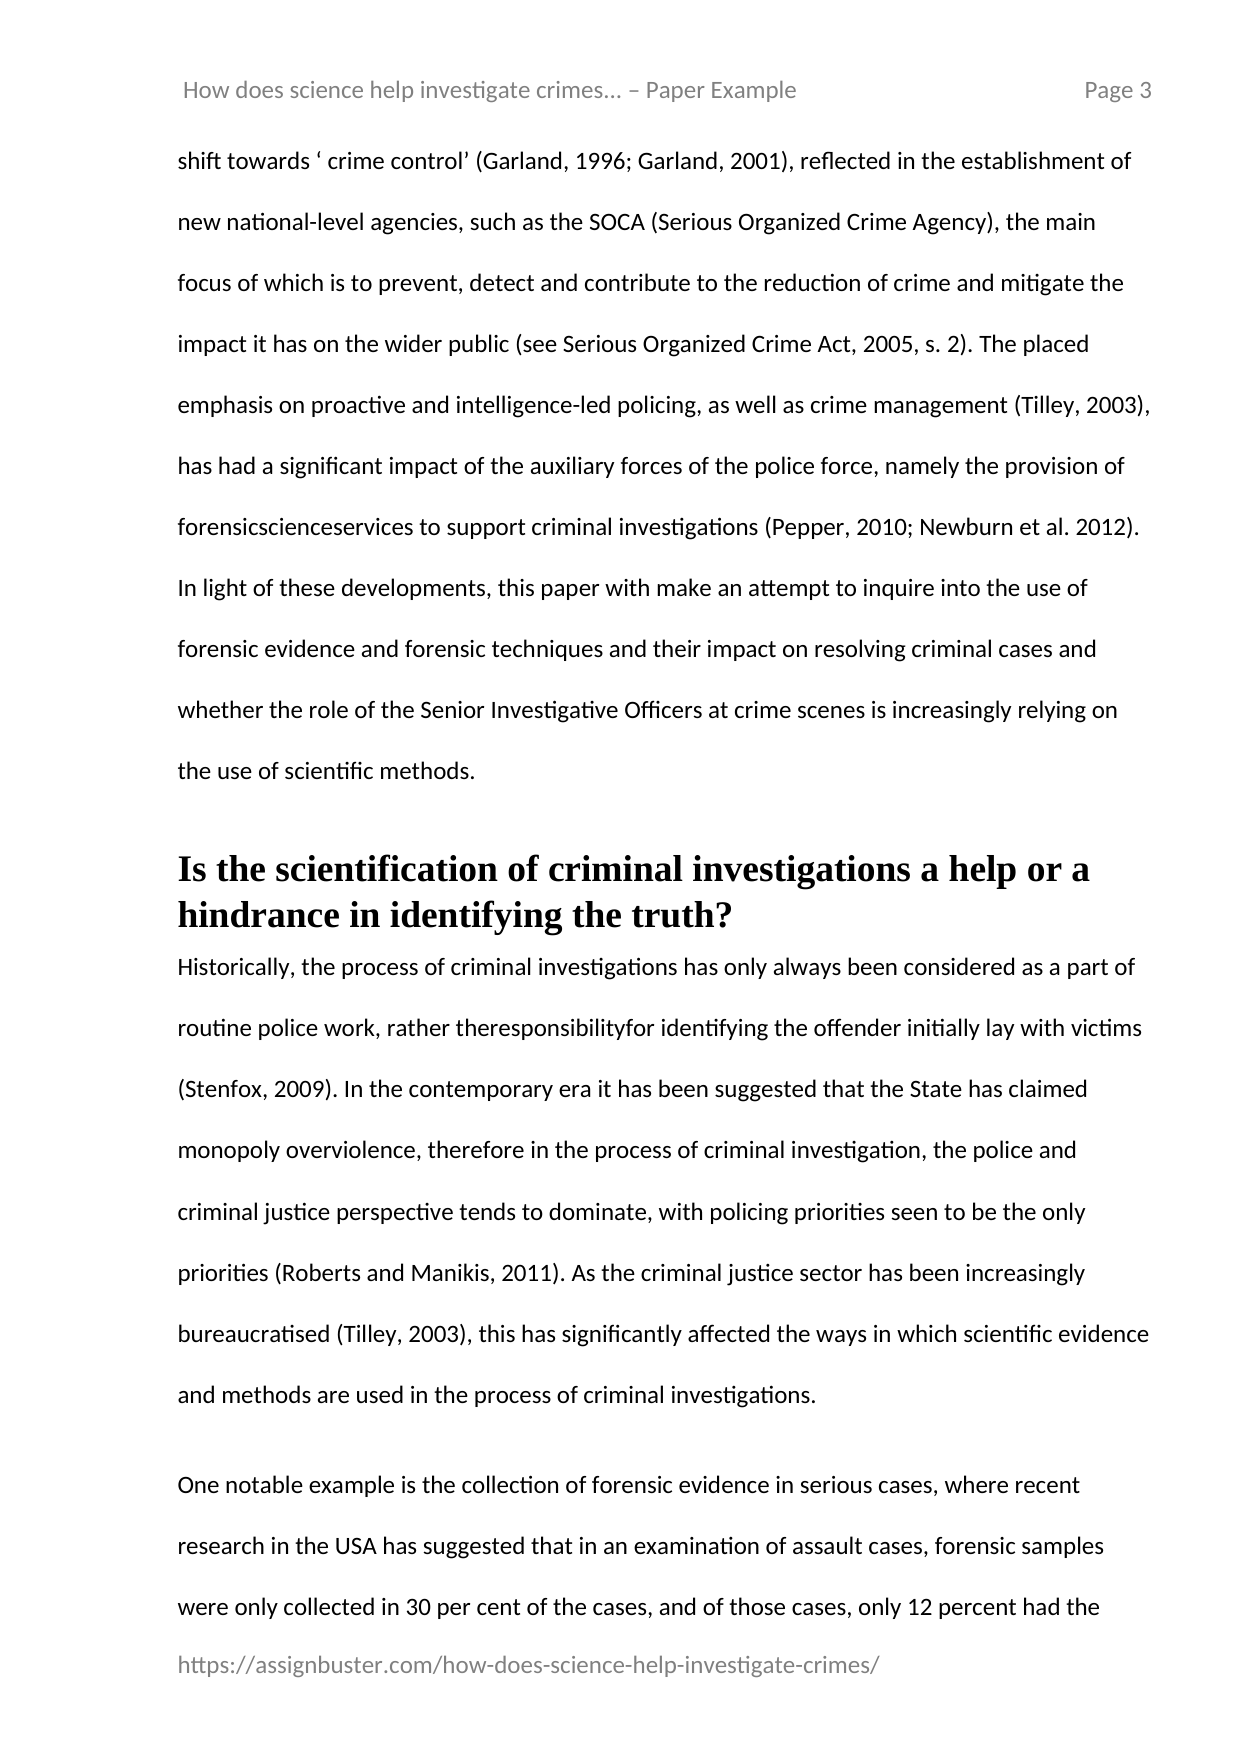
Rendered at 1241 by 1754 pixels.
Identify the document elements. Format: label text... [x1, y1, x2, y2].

subtitle Is the scientification of criminal investigations a help or a hindrance in identifying the truth? [177, 846, 1152, 936]
text Historically, the process of criminal investigations has only always been considered as a part of routine police work, rather theresponsibilityfor identifying the offender initially lay with victims (Stenfox, 2009). In the contemporary era it has been suggested that the State has claimed monopoly overviolence, therefore in the process of criminal investigation, the police and criminal justice perspective tends to dominate, with policing priorities seen to be the only priorities (Roberts and Manikis, 2011). As the criminal justice sector has been increasingly bureaucratised (Tilley, 2003), this has significantly affected the ways in which scientific evidence and methods are used in the process of criminal investigations. [177, 952, 1152, 1409]
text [177, 145, 1152, 786]
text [177, 1469, 1152, 1622]
